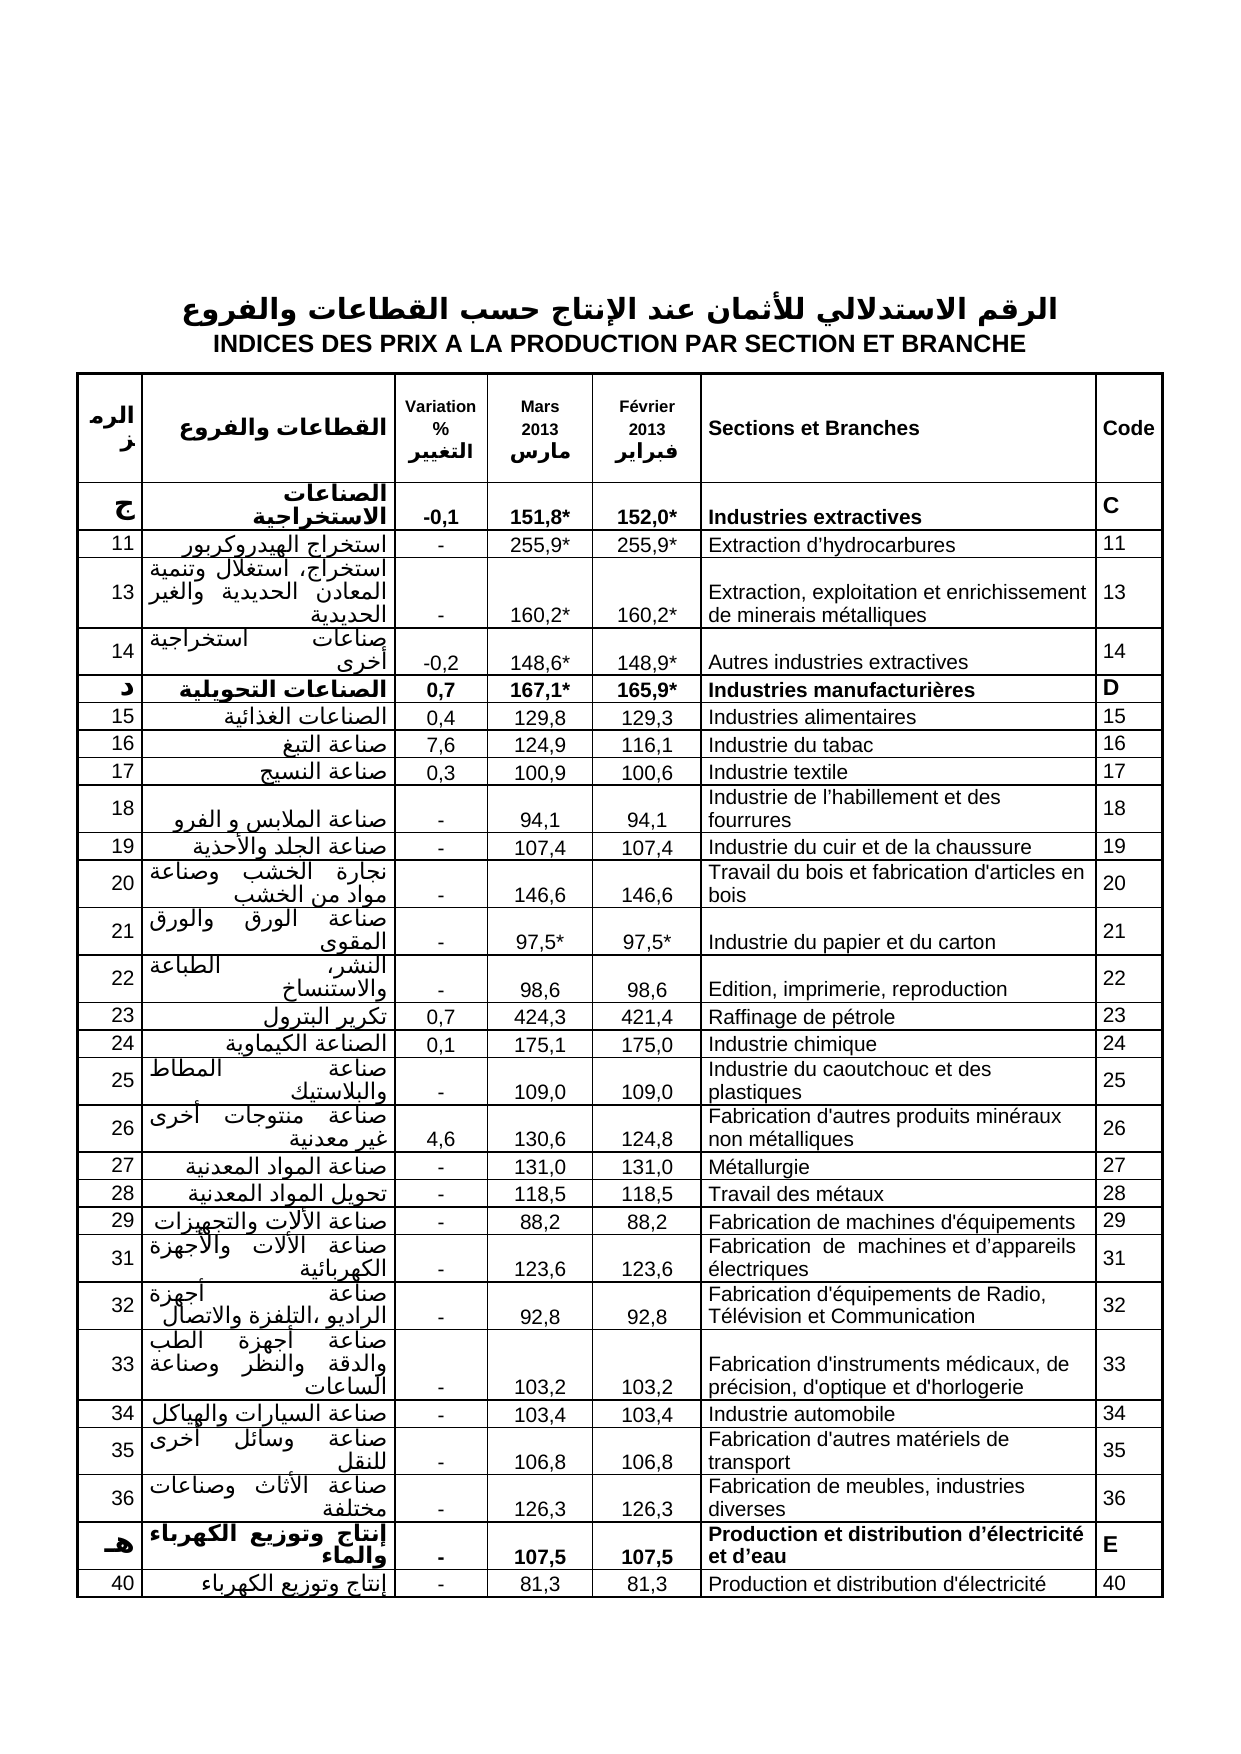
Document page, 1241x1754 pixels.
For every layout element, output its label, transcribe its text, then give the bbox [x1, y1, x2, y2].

table_cell 118,5 [593, 1180, 700, 1206]
table_cell 28 [1097, 1180, 1161, 1206]
table_cell - [396, 1058, 487, 1104]
table_cell 152,0* [593, 483, 700, 529]
table_cell 255,9* [488, 531, 592, 557]
text INDICES DES PRIX A SECTION ET BRANCHE [148, 326, 1093, 359]
table_cell استخراج الهيدروكربور [143, 531, 394, 557]
table_cell 148,9* [593, 629, 700, 674]
table_cell 26 [1097, 1106, 1161, 1151]
table_cell 22 [79, 956, 141, 1001]
table_cell 106,8 [593, 1428, 700, 1474]
table_cell 18 [79, 786, 141, 832]
table_cell 11 [79, 531, 141, 557]
table_cell - [396, 908, 487, 954]
table_cell نجارة الخشب وصناعة مواد من الخشب [143, 861, 394, 907]
table_cell 16 [79, 731, 141, 757]
table_cell Industrie de l’habillement et des fourrures [702, 786, 1095, 832]
table_cell 20 [79, 861, 141, 907]
table_cell 40 [79, 1570, 141, 1596]
table_cell د [79, 676, 141, 702]
table_cell 92,8 [593, 1283, 700, 1328]
table_cell Métallurgie [702, 1153, 1095, 1179]
table_cell 146,6 [593, 861, 700, 907]
table_cell 11 [1097, 531, 1161, 557]
table_cell صناعة المطاط والبلاستيك [143, 1058, 394, 1104]
table_cell 15 [79, 703, 141, 729]
table_cell 167,1* [488, 676, 592, 702]
table_cell 103,2 [488, 1330, 592, 1399]
table_cell 107,4 [593, 833, 700, 859]
table_cell Industrie chimique [702, 1031, 1095, 1056]
table_cell 27 [79, 1153, 141, 1179]
table_header Code [1097, 375, 1161, 482]
table_header القطاعات والفروع [143, 375, 394, 482]
table_cell Fabrication d'instruments médicaux, de précision, d'optique et d'horlogerie [702, 1330, 1095, 1399]
table_cell 94,1 [593, 786, 700, 832]
table_cell 97,5* [488, 908, 592, 954]
table_cell Industries manufacturières [702, 676, 1095, 702]
table_cell 32 [1097, 1283, 1161, 1328]
table_cell 33 [1097, 1330, 1161, 1399]
table_cell 103,2 [593, 1330, 700, 1399]
table_cell - [396, 558, 487, 627]
table_cell Edition, imprimerie, reproduction [702, 956, 1095, 1001]
table_cell 14 [1097, 629, 1161, 674]
table_header Mars 2013 مارس [488, 375, 592, 482]
table_cell 7,6 [396, 731, 487, 757]
table_cell Fabrication d'autres matériels de transport [702, 1428, 1095, 1474]
table_cell 124,9 [488, 731, 592, 757]
table_cell ج [79, 483, 141, 529]
table_cell 97,5* [593, 908, 700, 954]
table_cell 0,3 [396, 758, 487, 784]
table_cell - [396, 1208, 487, 1234]
table_cell 100,9 [488, 758, 592, 784]
table_cell - [396, 1570, 487, 1596]
table_cell 32 [79, 1283, 141, 1328]
table_cell 126,3 [488, 1475, 592, 1521]
table_cell 94,1 [488, 786, 592, 832]
table_cell 130,6 [488, 1106, 592, 1151]
table_cell صناعة النسيج [143, 758, 394, 784]
table_cell 19 [1097, 833, 1161, 859]
table_cell Travail des métaux [702, 1180, 1095, 1206]
table_cell 14 [79, 629, 141, 674]
table_cell 35 [1097, 1428, 1161, 1474]
table_cell - [396, 531, 487, 557]
table_cell 24 [1097, 1031, 1161, 1056]
table_cell - [396, 833, 487, 859]
table_cell 29 [1097, 1208, 1161, 1234]
table_cell 36 [79, 1475, 141, 1521]
table_cell 31 [79, 1235, 141, 1281]
table_cell 29 [79, 1208, 141, 1234]
table_cell Extraction, exploitation et enrichissement de minerais métalliques [702, 558, 1095, 627]
table_cell - [396, 1428, 487, 1474]
table_cell الصناعة الكيماوية [143, 1031, 394, 1056]
table_cell 23 [79, 1003, 141, 1029]
table_cell Fabrication de meubles, industries diverses [702, 1475, 1095, 1521]
table_cell 34 [79, 1401, 141, 1426]
table_cell 98,6 [593, 956, 700, 1001]
table_cell الصناعات الاستخراجية [143, 483, 394, 529]
table_cell Production et distribution d’électricité et d’eau [702, 1523, 1095, 1568]
table_cell صناعة الألات والأجهزة الكهربائية [143, 1235, 394, 1281]
table_cell 81,3 [488, 1570, 592, 1596]
table_cell صناعة الألات والتجهيزات [143, 1208, 394, 1234]
table_cell 107,4 [488, 833, 592, 859]
table_cell 0,1 [396, 1031, 487, 1056]
table_cell -0,2 [396, 629, 487, 674]
table_cell 107,5 [593, 1523, 700, 1568]
table_cell استخراج، استغلال وتنمية المعادن الحديدية والغير الحديدية [143, 558, 394, 627]
table_cell 129,8 [488, 703, 592, 729]
table_cell 25 [1097, 1058, 1161, 1104]
table_header Sections et Branches [702, 375, 1095, 482]
table_cell 424,3 [488, 1003, 592, 1029]
table_cell 109,0 [593, 1058, 700, 1104]
table_cell 20 [1097, 861, 1161, 907]
table_cell Fabrication d'autres produits minéraux non métalliques [702, 1106, 1095, 1151]
table_cell Industrie du cuir et de la chaussure [702, 833, 1095, 859]
table_cell 13 [79, 558, 141, 627]
table_cell 131,0 [488, 1153, 592, 1179]
table_cell 40 [1097, 1570, 1161, 1596]
table_cell 118,5 [488, 1180, 592, 1206]
table_cell Raffinage de pétrole [702, 1003, 1095, 1029]
table_cell 19 [79, 833, 141, 859]
table_cell صناعة أجهزة الطب والدقة والنظر وصناعة الساعات [143, 1330, 394, 1399]
table_cell E [1097, 1523, 1161, 1568]
table_cell صناعة السيارات والهياكل [143, 1401, 394, 1426]
table_cell النشر، الطباعة والاستنساخ [143, 956, 394, 1001]
table_cell صناعة الورق والورق المقوى [143, 908, 394, 954]
table_cell صناعات استخراجية أخرى [143, 629, 394, 674]
table_cell - [396, 786, 487, 832]
table_cell Industrie automobile [702, 1401, 1095, 1426]
table_cell 88,2 [488, 1208, 592, 1234]
table_cell Fabrication d'équipements de Radio, Télévision et Communication [702, 1283, 1095, 1328]
table_cell تحويل المواد المعدنية [143, 1180, 394, 1206]
table_header الرمز [79, 375, 141, 482]
table_cell Production et distribution d'électricité [702, 1570, 1095, 1596]
table_cell 92,8 [488, 1283, 592, 1328]
table_cell 123,6 [488, 1235, 592, 1281]
table_cell 36 [1097, 1475, 1161, 1521]
table_cell 22 [1097, 956, 1161, 1001]
table_cell 421,4 [593, 1003, 700, 1029]
table_cell صناعة وسائل أخرى للنقل [143, 1428, 394, 1474]
table_cell صناعة الجلد والأحذية [143, 833, 394, 859]
table_cell 0,7 [396, 676, 487, 702]
table_cell Fabrication de machines et d’appareils électriques [702, 1235, 1095, 1281]
table_cell 109,0 [488, 1058, 592, 1104]
table_cell 165,9* [593, 676, 700, 702]
table_cell Extraction d’hydrocarbures [702, 531, 1095, 557]
table_cell 35 [79, 1428, 141, 1474]
table_cell - [396, 1283, 487, 1328]
table_cell Fabrication de machines d'équipements [702, 1208, 1095, 1234]
table_cell -0,1 [396, 483, 487, 529]
table_cell 15 [1097, 703, 1161, 729]
table_cell 124,8 [593, 1106, 700, 1151]
table_cell Industrie textile [702, 758, 1095, 784]
table_header Février 2013 فبراير [593, 375, 700, 482]
table_cell 4,6 [396, 1106, 487, 1151]
table_cell Autres industries extractives [702, 629, 1095, 674]
table_cell الصناعات الغذائية [143, 703, 394, 729]
table_cell 160,2* [488, 558, 592, 627]
table_cell صناعة أجهزة الراديو ،التلفزة والاتصال [143, 1283, 394, 1328]
table_cell 0,4 [396, 703, 487, 729]
table_cell C [1097, 483, 1161, 529]
table_cell صناعة منتوجات أخرى غير معدنية [143, 1106, 394, 1151]
table_cell 18 [1097, 786, 1161, 832]
table_cell 160,2* [593, 558, 700, 627]
table_header Variation % التغيير [396, 375, 487, 482]
table_cell 255,9* [593, 531, 700, 557]
table_cell 106,8 [488, 1428, 592, 1474]
table_cell صناعة التبغ [143, 731, 394, 757]
table_cell Industrie du caoutchouc et des plastiques [702, 1058, 1095, 1104]
table_cell 34 [1097, 1401, 1161, 1426]
table_cell - [396, 861, 487, 907]
table_cell - [396, 1153, 487, 1179]
table_cell - [396, 1235, 487, 1281]
table_cell 103,4 [488, 1401, 592, 1426]
table_cell 103,4 [593, 1401, 700, 1426]
text الرقم الاستدلالي للأثمان عند الإنتاج حسب القطاعات والفروع [148, 292, 1093, 326]
table_cell 13 [1097, 558, 1161, 627]
table_cell 146,6 [488, 861, 592, 907]
table_cell هـ [79, 1523, 141, 1568]
table_cell - [396, 1475, 487, 1521]
table_cell Industrie du tabac [702, 731, 1095, 757]
table_cell Industrie du papier et du carton [702, 908, 1095, 954]
table_cell Industries alimentaires [702, 703, 1095, 729]
table_cell 33 [79, 1330, 141, 1399]
table_cell 126,3 [593, 1475, 700, 1521]
table_cell 116,1 [593, 731, 700, 757]
table_cell 17 [79, 758, 141, 784]
table_cell - [396, 1330, 487, 1399]
table_cell 151,8* [488, 483, 592, 529]
table_cell 17 [1097, 758, 1161, 784]
table_cell 21 [1097, 908, 1161, 954]
table_cell 24 [79, 1031, 141, 1056]
table_cell صناعة المواد المعدنية [143, 1153, 394, 1179]
table_cell 131,0 [593, 1153, 700, 1179]
table_cell - [396, 956, 487, 1001]
table_cell Travail du bois et fabrication d'articles en bois [702, 861, 1095, 907]
table_cell تكرير البترول [143, 1003, 394, 1029]
table_cell الصناعات التحويلية [143, 676, 394, 702]
table_cell 31 [1097, 1235, 1161, 1281]
table_cell - [396, 1523, 487, 1568]
table_cell - [396, 1180, 487, 1206]
table_cell صناعة الملابس و الفرو [143, 786, 394, 832]
table_cell 25 [79, 1058, 141, 1104]
table_cell 88,2 [593, 1208, 700, 1234]
table_cell 23 [1097, 1003, 1161, 1029]
table_cell 0,7 [396, 1003, 487, 1029]
table_cell D [1097, 676, 1161, 702]
table_cell 27 [1097, 1153, 1161, 1179]
table_cell صناعة الأثاث وصناعات مختلفة [143, 1475, 394, 1521]
table_cell 100,6 [593, 758, 700, 784]
table_cell 129,3 [593, 703, 700, 729]
table_cell 175,1 [488, 1031, 592, 1056]
table_cell Industries extractives [702, 483, 1095, 529]
table_cell 107,5 [488, 1523, 592, 1568]
table_cell 81,3 [593, 1570, 700, 1596]
table_cell - [396, 1401, 487, 1426]
table_cell إنتاج وتوزيع الكهرباء والماء [143, 1523, 394, 1568]
table_cell 98,6 [488, 956, 592, 1001]
table_cell 16 [1097, 731, 1161, 757]
table_cell إنتاج وتوزيع الكهرباء [143, 1570, 394, 1596]
table_cell 28 [79, 1180, 141, 1206]
table_cell 175,0 [593, 1031, 700, 1056]
table_cell 26 [79, 1106, 141, 1151]
table_cell 21 [79, 908, 141, 954]
table_cell 148,6* [488, 629, 592, 674]
table_cell 123,6 [593, 1235, 700, 1281]
